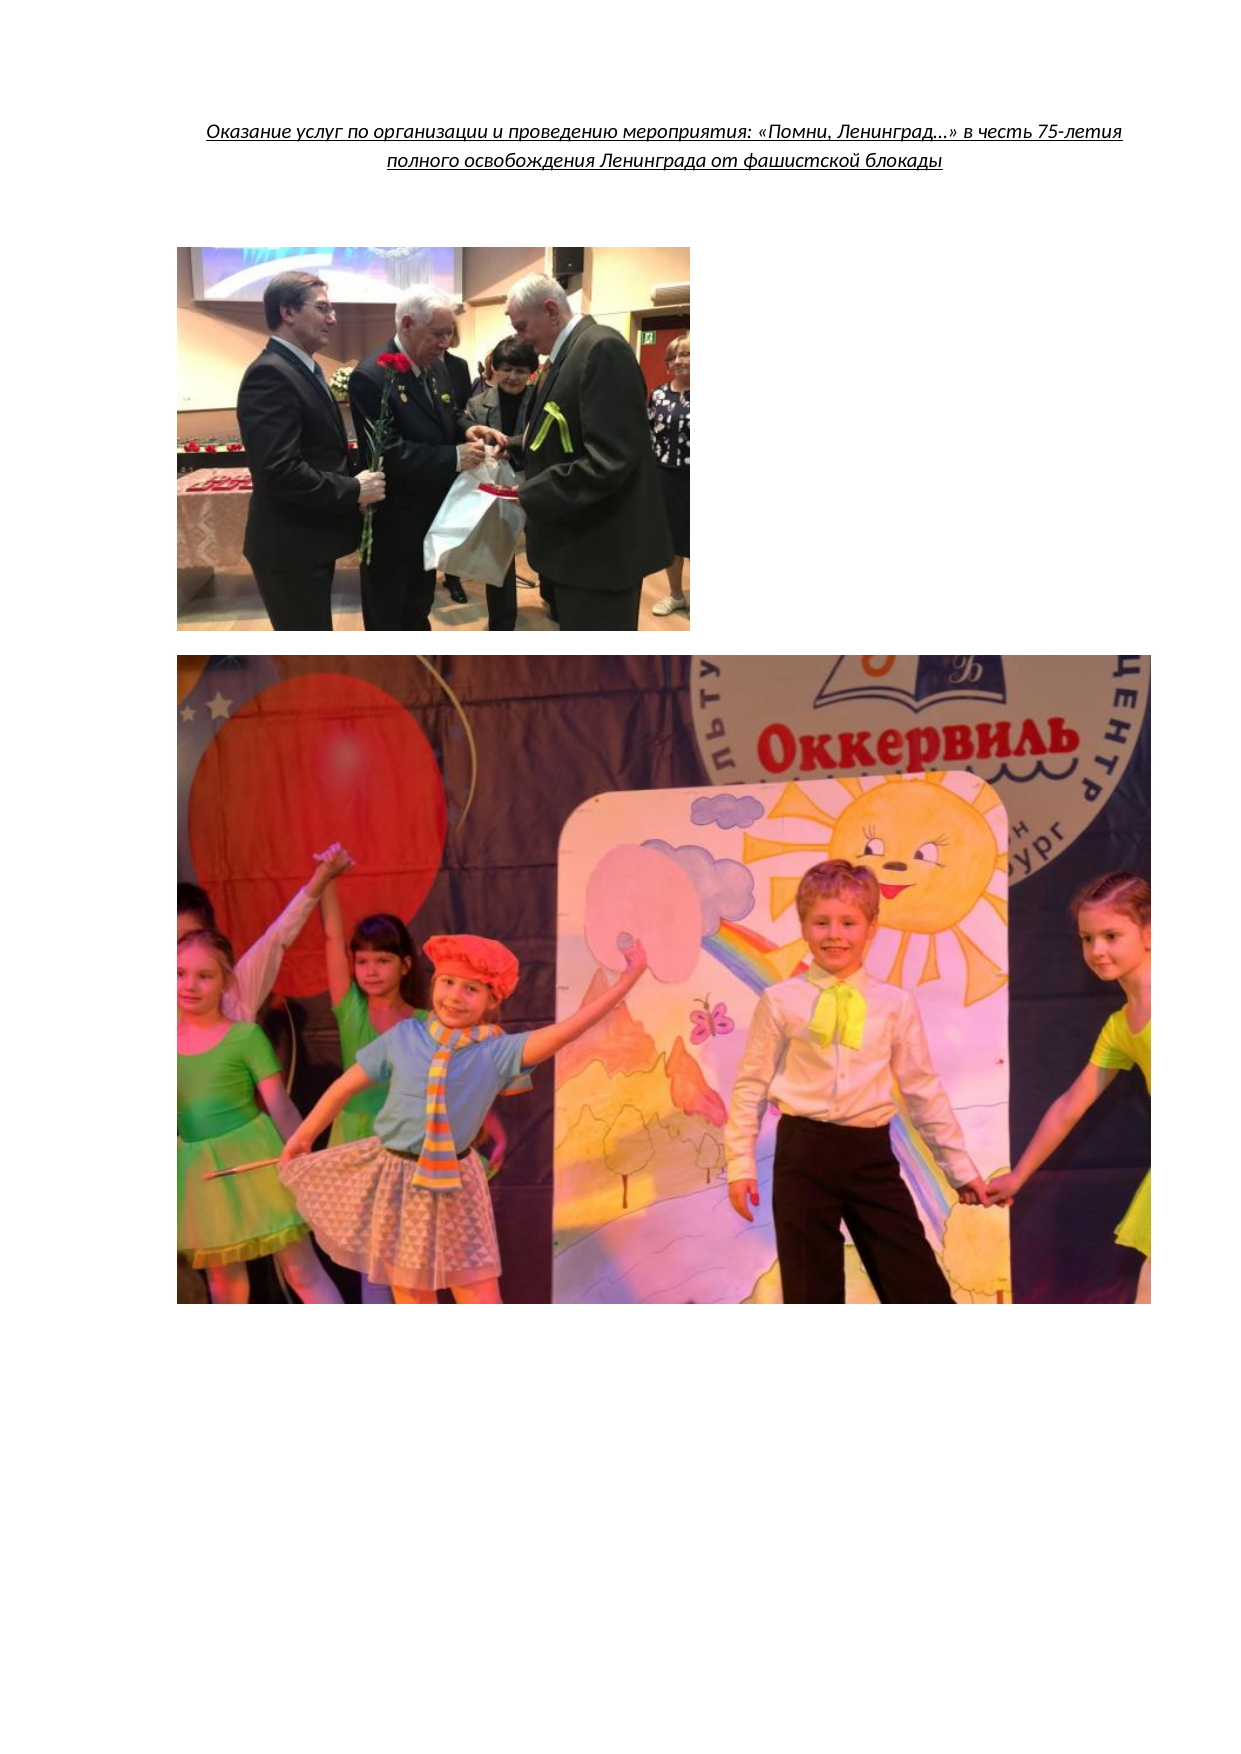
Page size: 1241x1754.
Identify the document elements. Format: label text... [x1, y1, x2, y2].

picture [177, 655, 1151, 1304]
picture [177, 247, 690, 631]
text Оказание услуг по организации и проведению мероприятия: «Помни, Ленинград…» в честь 75-летия полного освобождения Ленинграда от фашистской блокады [177, 118, 1152, 173]
